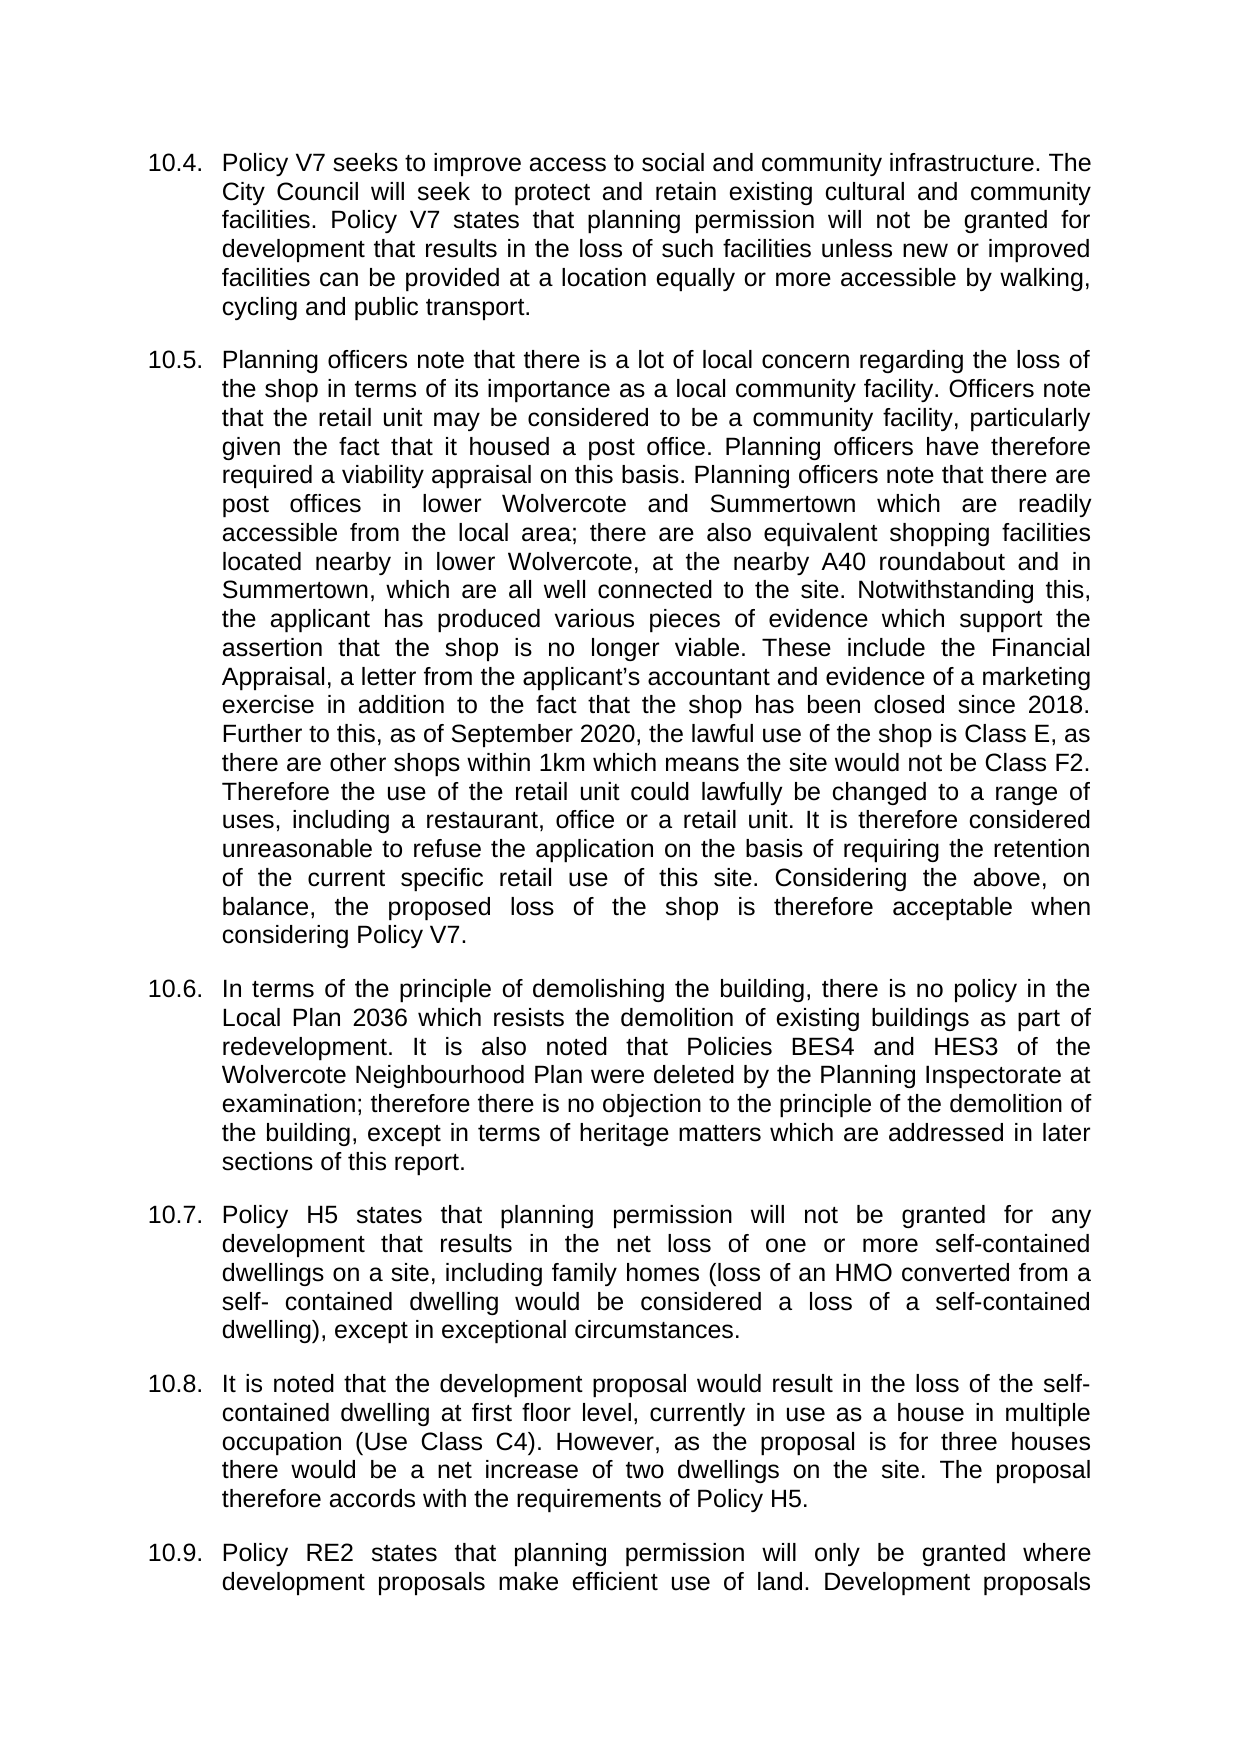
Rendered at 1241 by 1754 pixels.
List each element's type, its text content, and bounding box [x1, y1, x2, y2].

text Policy H5 states that planning permission will not be granted for any development that results in the net loss of one or more self-contained dwellings on a site, including family homes (loss of an HMO converted from a self- contained dwelling would be considered a loss of a self-contained dwelling), except in exceptional circumstances. [148, 1200, 1092, 1344]
text In terms of the principle of demolishing the building, there is no policy in the Local Plan 2036 which resists the demolition of existing buildings as part of redevelopment. It is also noted that Policies BES4 and HES3 of the Wolvercote Neighbourhood Plan were deleted by the Planning Inspectorate at examination; therefore there is no objection to the principle of the demolition of the building, except in terms of heritage matters which are addressed in later sections of this report. [148, 974, 1092, 1175]
text Policy V7 seeks to improve access to social and community infrastructure. The City Council will seek to protect and retain existing cultural and community facilities. Policy V7 states that planning permission will not be granted for development that results in the loss of such facilities unless new or improved facilities can be provided at a location equally or more accessible by walking, cycling and public transport. [148, 148, 1092, 320]
text Planning officers note that there is a lot of local concern regarding the loss of the shop in terms of its importance as a local community facility. Officers note that the retail unit may be considered to be a community facility, particularly given the fact that it housed a post office. Planning officers have therefore required a viability appraisal on this basis. Planning officers note that there are post offices in lower Wolvercote and Summertown which are readily accessible from the local area; there are also equivalent shopping facilities located nearby in lower Wolvercote, at the nearby A40 roundabout and in Summertown, which are all well connected to the site. Notwithstanding this, the applicant has produced various pieces of evidence which support the assertion that the shop is no longer viable. These include the Financial Appraisal, a letter from the applicant’s accountant and evidence of a marketing exercise in addition to the fact that the shop has been closed since 2018. Further to this, as of September 2020, the lawful use of the shop is Class E, as there are other shops within 1km which means the site would not be Class F2. Therefore the use of the retail unit could lawfully be changed to a range of uses, including a restaurant, office or a retail unit. It is therefore considered unreasonable to refuse the application on the basis of requiring the retention of the current specific retail use of this site. Considering the above, on balance, the proposed loss of the shop is therefore acceptable when considering Policy V7. [148, 345, 1092, 949]
text It is noted that the development proposal would result in the loss of the self-contained dwelling at first floor level, currently in use as a house in multiple occupation (Use Class C4). However, as the proposal is for three houses there would be a net increase of two dwellings on the site. The proposal therefore accords with the requirements of Policy H5. [148, 1369, 1092, 1513]
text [148, 1538, 1092, 1595]
